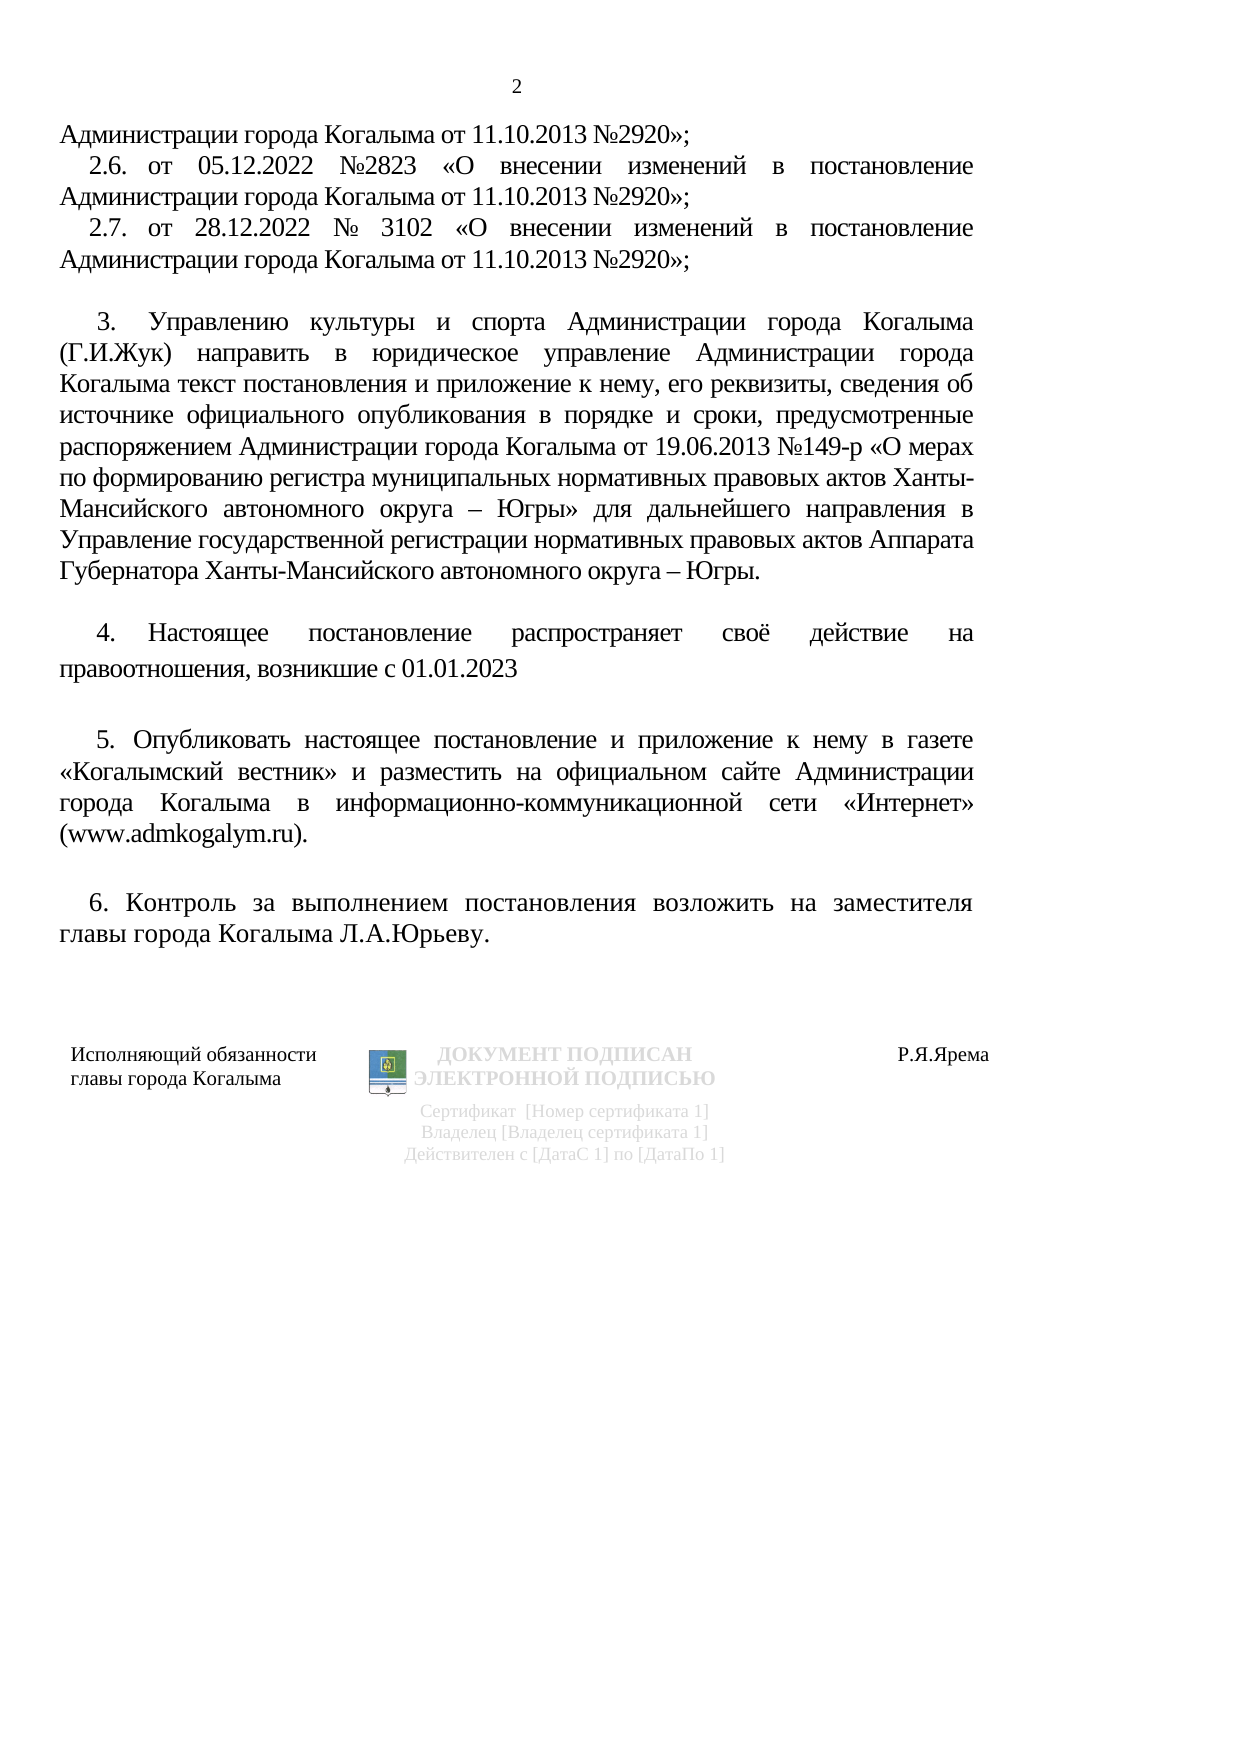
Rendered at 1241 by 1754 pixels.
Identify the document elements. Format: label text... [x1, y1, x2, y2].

list Опубликовать настоящее постановление и приложение к нему в газете «Когалымский вестник» и разместить на официальном сайте Администрации города Когалыма в информационно-коммуникационной сети «Интернет» (www.admkogalym.ru). [59, 724, 974, 848]
text 6. Контроль за выполнением постановления возложить на заместителя главы города Когалыма Л.А.Юрьеву. [59, 886, 974, 948]
list Управлению культуры и спорта Администрации города Когалыма (Г.И.Жук) направить в юридическое управление Администрации города Когалыма текст постановления и приложение к нему, его реквизиты, сведения об источнике официального опубликования в порядке и сроки, предусмотренные распоряжением Администрации города Когалыма от 19.06.2013 №149-р «О мерах по формированию регистра муниципальных нормативных правовых актов Ханты-Мансийского автономного округа – Югры» для дальнейшего направления в Управление государственной регистрации нормативных правовых актов Аппарата Губернатора Ханты-Мансийского автономного округа – Югры. [59, 305, 974, 585]
list Настоящее постановление распространяет своё действие на правоотношения, возникшие с 01.01.2023 [59, 616, 974, 683]
picture [368, 1050, 407, 1097]
list от 19.08.2022 №1875 «О внесении изменений в постановление Администрации города Когалыма от 11.10.2013 №2920»; [59, 118, 974, 149]
table_header [797, 1042, 1000, 1272]
table_header [354, 1042, 797, 1272]
table_header [59, 1042, 354, 1272]
list от 28.12.2022 № 3102 «О внесении изменений в постановление Администрации города Когалыма от 11.10.2013 №2920»; [59, 212, 974, 274]
list от 05.12.2022 №2823 «О внесении изменений в постановление Администрации города Когалыма от 11.10.2013 №2920»; [59, 149, 974, 212]
